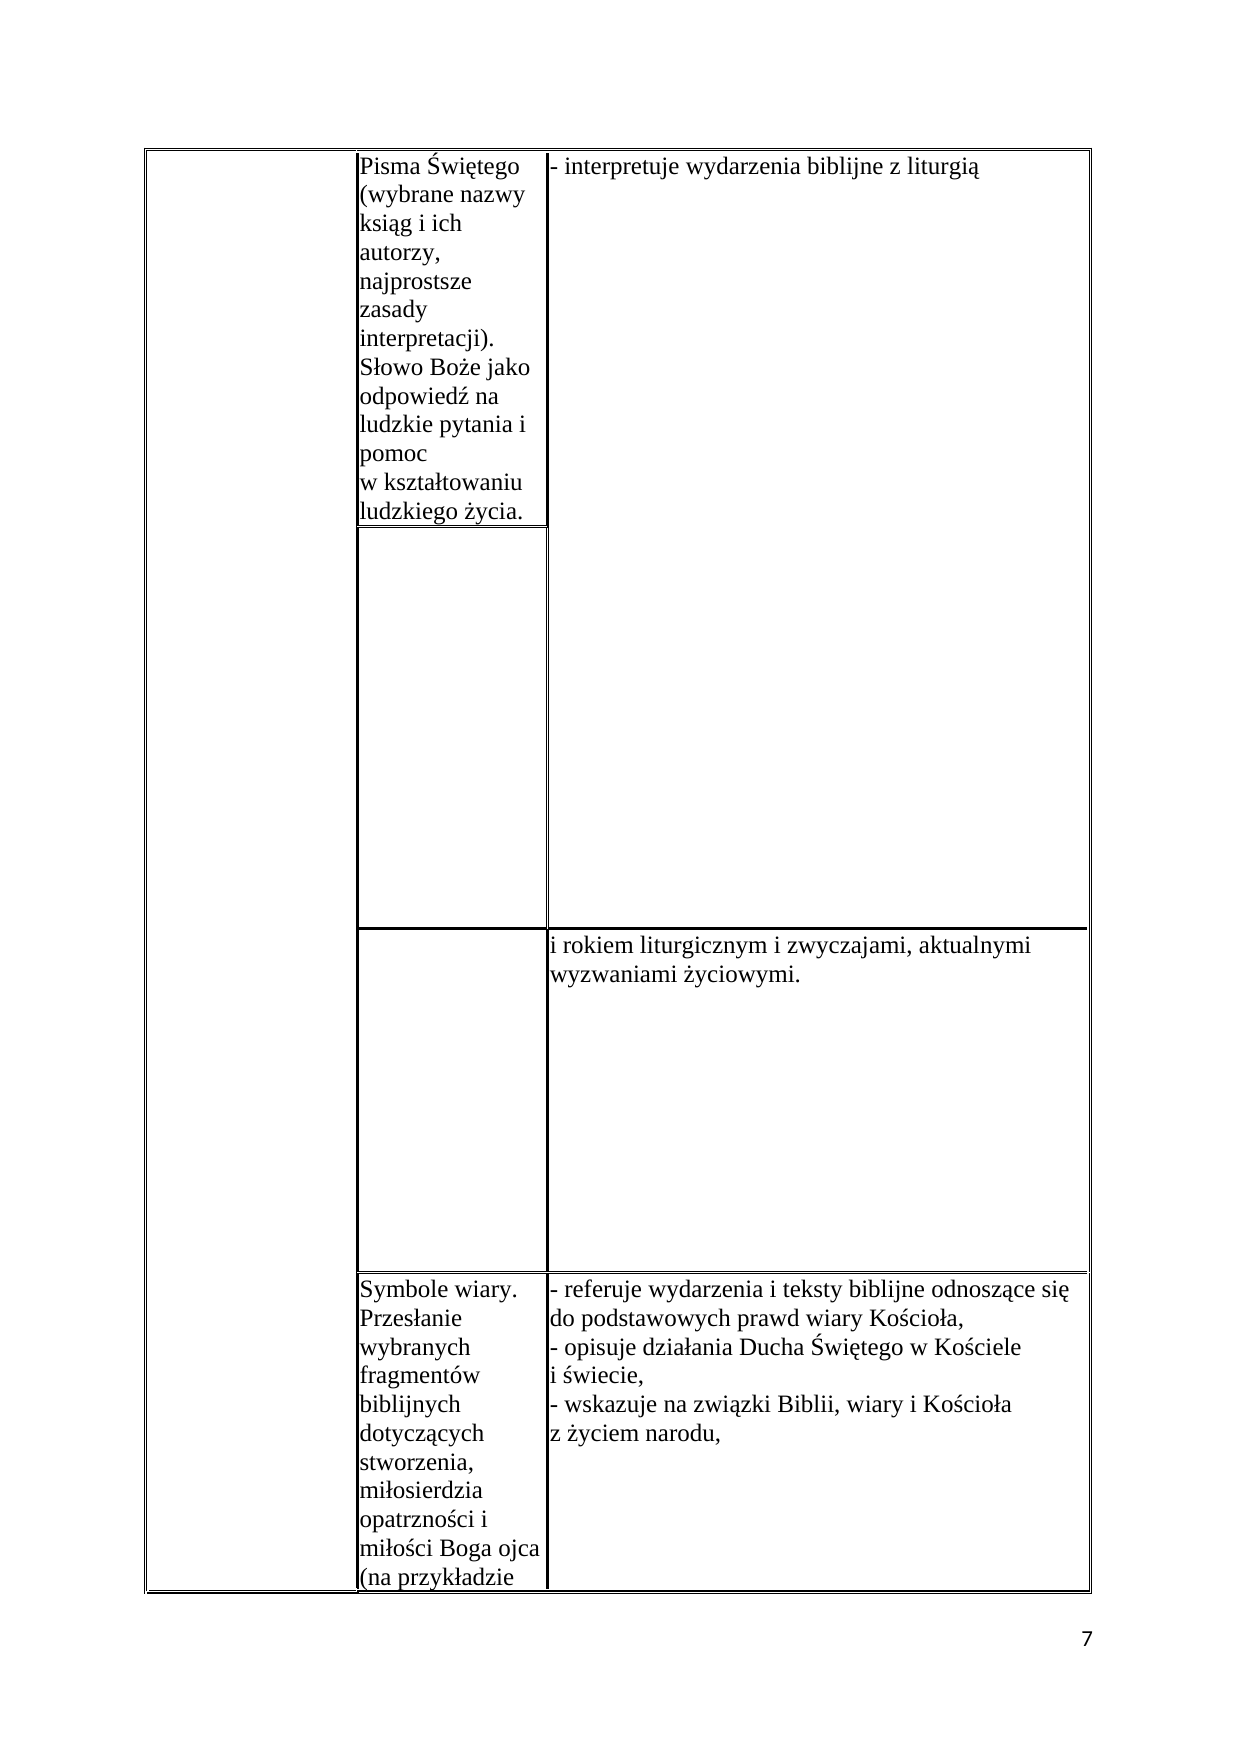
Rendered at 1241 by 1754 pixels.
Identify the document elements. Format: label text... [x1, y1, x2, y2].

table_cell [359, 528, 546, 927]
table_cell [357, 1274, 547, 1590]
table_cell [357, 151, 547, 524]
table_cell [547, 151, 1089, 927]
table_cell [359, 930, 546, 1271]
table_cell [547, 1271, 1090, 1590]
table_cell i rokiem liturgicznym i zwyczajami, aktualnymi wyzwaniami życiowymi. [549, 927, 1089, 1271]
